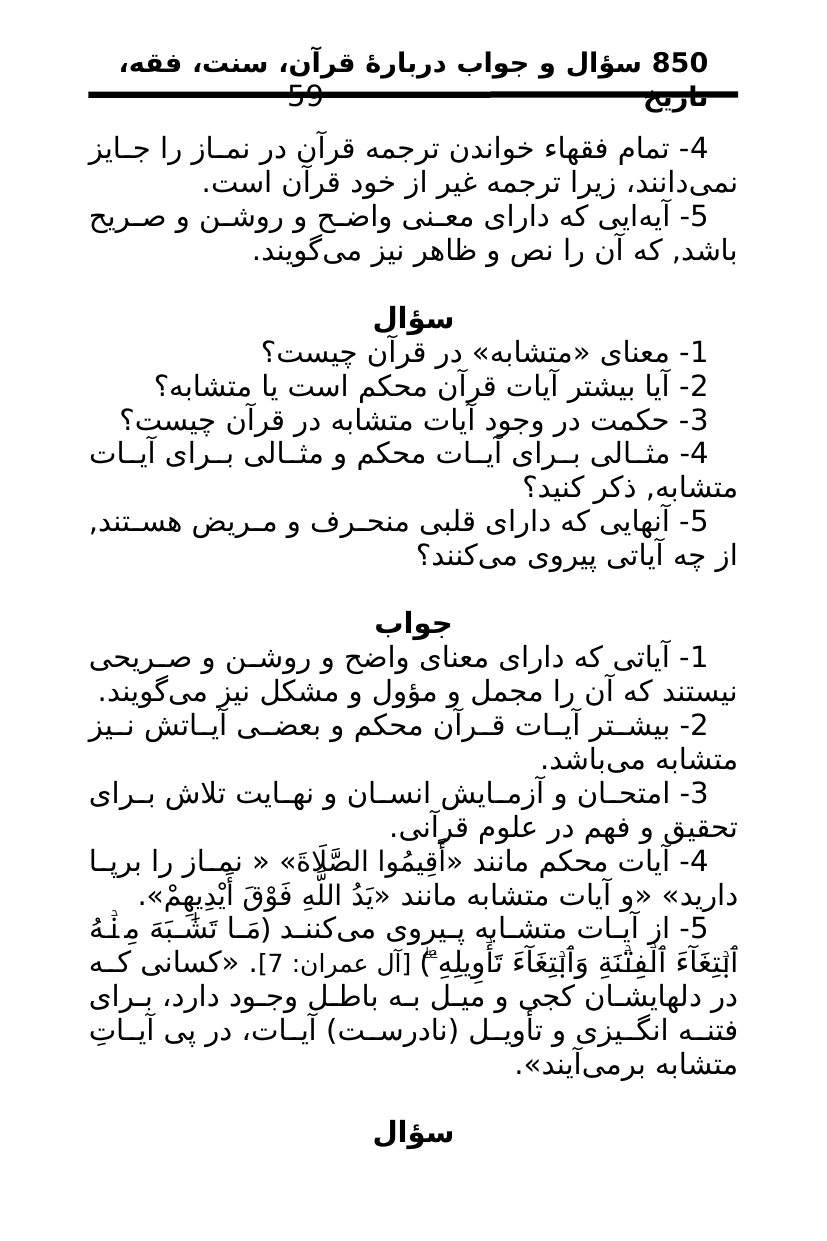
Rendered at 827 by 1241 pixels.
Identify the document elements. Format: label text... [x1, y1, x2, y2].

text 3- حکمت در وجود آیات متشابه در قرآن چیست؟ [89, 403, 738, 437]
text 1- معنای «متشابه» در قرآن چیست؟ [89, 335, 738, 369]
text 4- مثالی برای آیات محکم و مثالی برای آیات متشابه, ذکر کنید؟ [89, 437, 738, 505]
text 5- آیه‌ایی که دارای معنی واضح و روشن و صریح باشد, که آن را نص و ظاهر نیز می‌گویند. [89, 199, 738, 267]
text 5- آنهایی که دارای قلبی منحرف و مریض هستند, از چه آیاتی پیروی می‌کنند؟ [89, 505, 738, 573]
text 3- امتحان و آزمایش انسان و نهایت تلاش برای تحقیق و فهم در علوم قرآنی. [89, 776, 738, 844]
text 1- آیاتی که دارای معنای واضح و روشن و صریحی نیستند که آن را مجمل و مؤول و مشکل نیز می‌گویند. [89, 640, 738, 708]
text 2- آیا بیشتر آیات قرآن محکم است یا متشابه؟ [89, 369, 738, 403]
text 5- از آیات متشابه پیروی می‌کنند ﴿مَا تَشَٰبَهَ مِنۡهُ ٱبۡتِغَآءَ ٱلۡفِتۡنَةِ وَٱبۡتِغَآءَ تَأۡوِيلِهِۦۖ﴾ [آل عمران: 7]. «کسانی که در دلهایشان کجی و میل به باطل وجود دارد، برای فتنه انگیزی و تأویل (نادرست) آیات، در پی آیاتِ متشابه برمی‌آیند». [89, 912, 738, 1082]
text سؤال [89, 301, 738, 335]
text 4- آیات محکم مانند «أَقِيمُوا الصَّلَاةَ» « نماز را برپا دارید» «و آیات متشابه مانند «يَدُ اللَّهِ فَوْقَ أَيْدِيهِمْ». [89, 844, 738, 912]
text سؤال [89, 1115, 738, 1149]
text 4- تمام فقهاء خواندن ترجمه قرآن در نماز را جایز نمی‌دانند، زیرا ترجمه غیر از خود قرآن است. [89, 132, 738, 199]
text جواب [89, 606, 738, 640]
text 2- بیشتر آیات قرآن محکم و بعضی آیاتش نیز متشابه می‌باشد. [89, 708, 738, 776]
